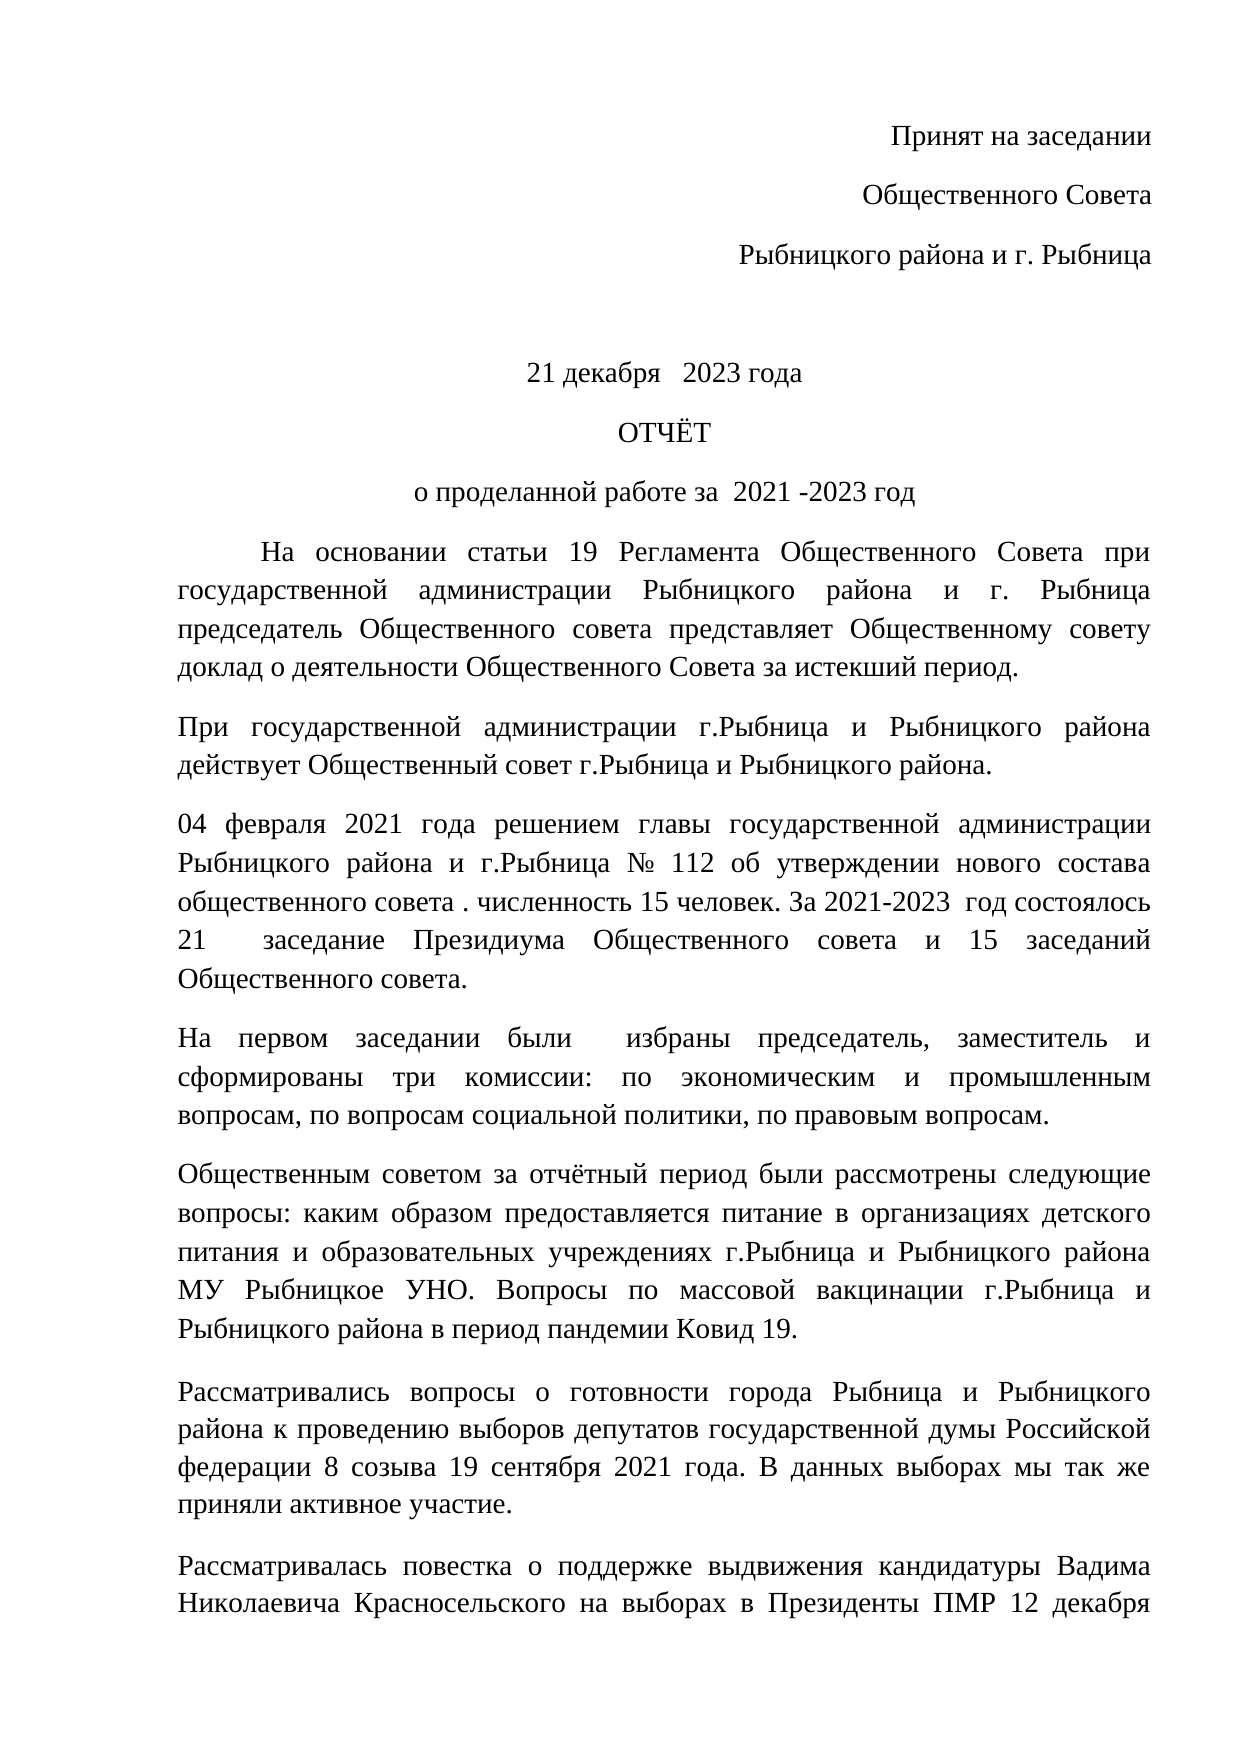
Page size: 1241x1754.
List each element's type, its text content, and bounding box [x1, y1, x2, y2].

text На основании статьи 19 Регламента Общественного Совета при государственной администрации Рыбницкого района и г. Рыбница председатель Общественного совета представляет Общественному совету доклад о деятельности Общественного Совета за истекший период. [177, 534, 1152, 683]
text о проделанной работе за 2021 -2023 год [177, 474, 1152, 508]
text При государственной администрации г.Рыбница и Рыбницкого района действует Общественный совет г.Рыбница и Рыбницкого района. [177, 709, 1152, 781]
text Рыбницкого района и г. Рыбница [177, 237, 1152, 270]
text Принят на заседании [177, 118, 1152, 152]
text Общественным советом за отчётный период были рассмотрены следующие вопросы: каким образом предоставляется питание в организациях детского питания и образовательных учреждениях г.Рыбница и Рыбницкого района МУ Рыбницкое УНО. Вопросы по массовой вакцинации г.Рыбница и Рыбницкого района в период пандемии Ковид 19. [177, 1157, 1152, 1344]
text 21 декабря 2023 года [177, 356, 1152, 389]
text 04 февраля 2021 года решением главы государственной администрации Рыбницкого района и г.Рыбница № 112 об утверждении нового состава общественного совета . численность 15 человек. За 2021-2023 год состоялось 21 заседание Президиума Общественного совета и 15 заседаний Общественного совета. [177, 807, 1152, 994]
text Рассматривались вопросы о готовности города Рыбница и Рыбницкого района к проведению выборов депутатов государственной думы Российской федерации 8 созыва 19 сентября 2021 года. В данных выборах мы так же приняли активное участие. [177, 1370, 1152, 1520]
text На первом заседании были избраны председатель, заместитель и сформированы три комиссии: по экономическим и промышленным вопросам, по вопросам социальной политики, по правовым вопросам. [177, 1020, 1152, 1131]
text ОТЧЁТ [177, 415, 1152, 448]
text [177, 1544, 1152, 1619]
text Общественного Совета [177, 177, 1152, 211]
